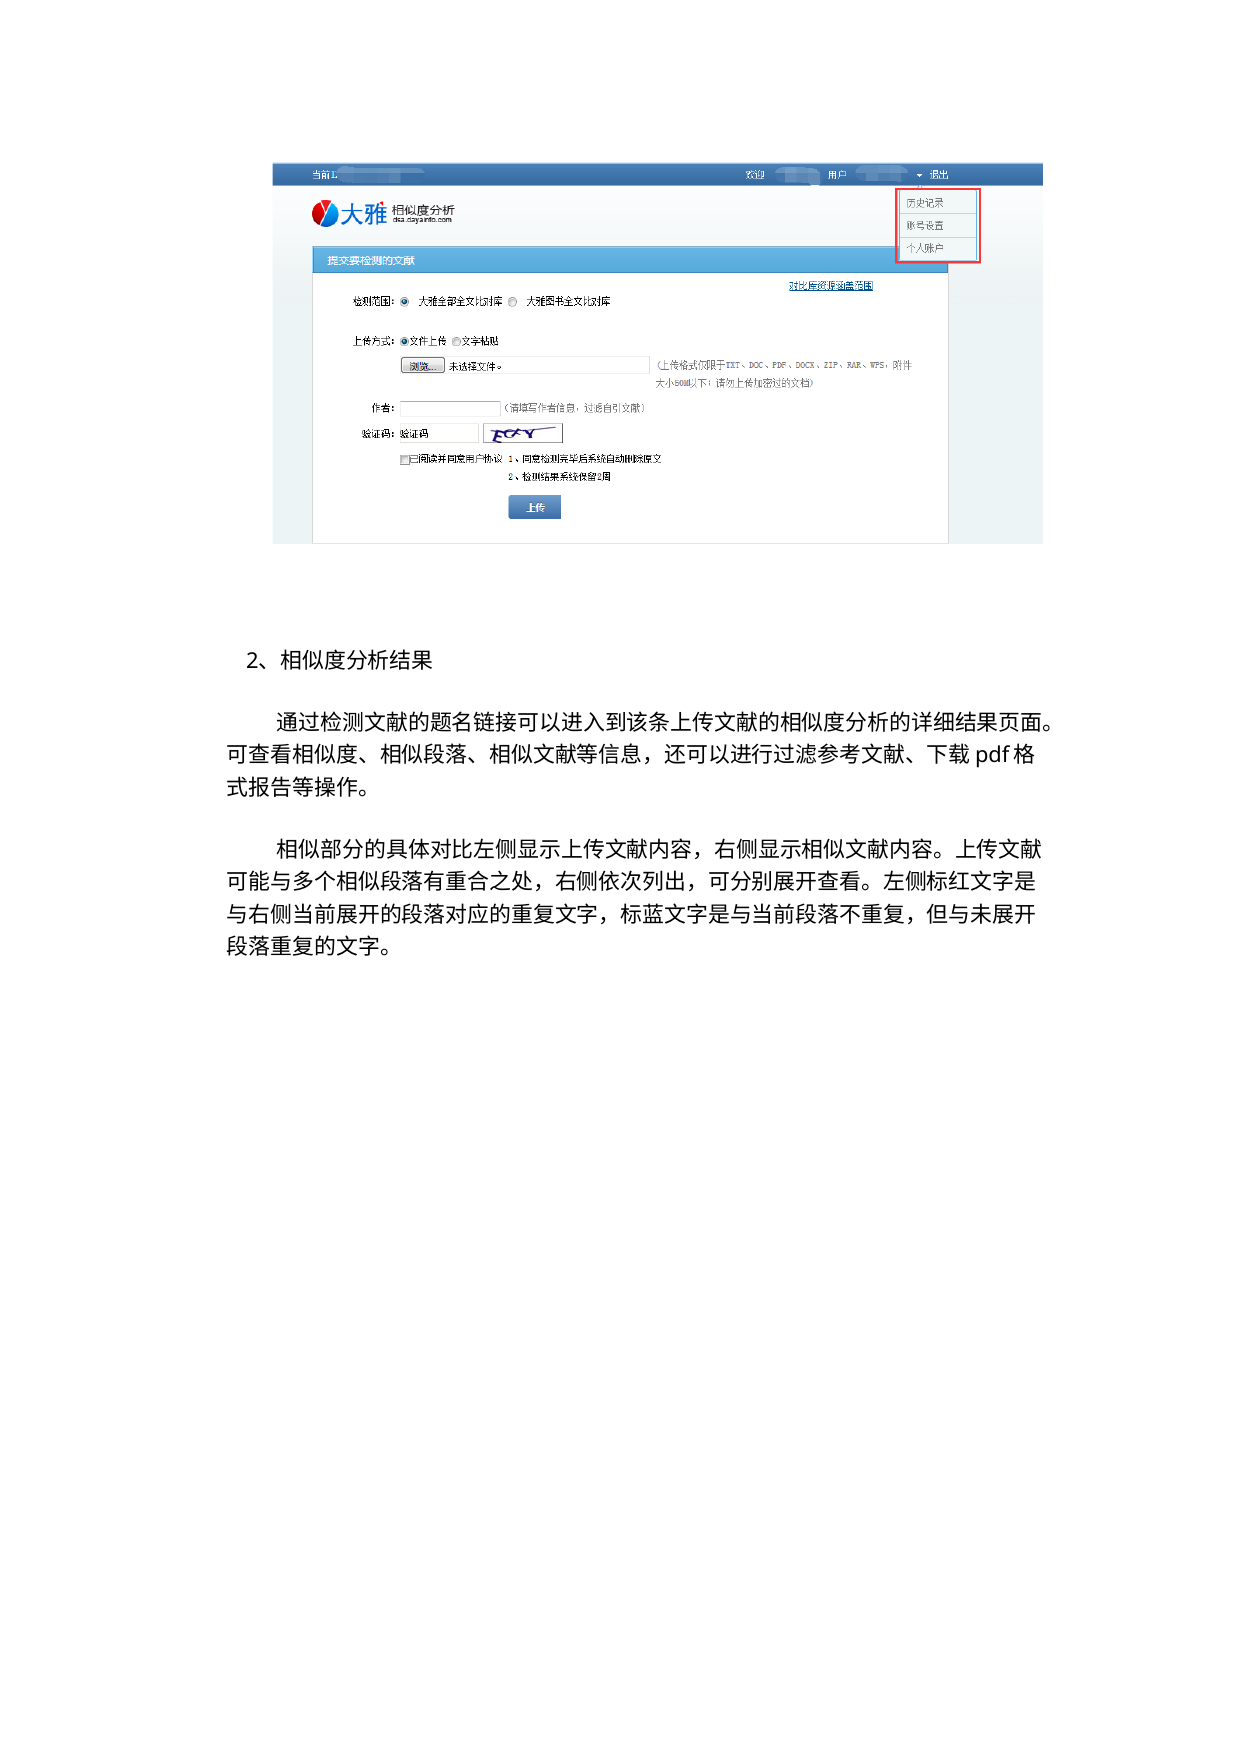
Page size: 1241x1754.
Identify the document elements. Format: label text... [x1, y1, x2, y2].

picture [272, 162, 1043, 544]
text 通过检测文献的题名链接可以进入到该条上传文献的相似度分析的详细结果页面。可查看相似度、相似段落、相似文献等信息，还可以进行过滤参考文献、下载pdf格式报告等操作。 [227, 704, 1053, 802]
text 相似部分的具体对比左侧显示上传文献内容，右侧显示相似文献内容。上传文献可能与多个相似段落有重合之处，右侧依次列出，可分别展开查看。左侧标红文字是与右侧当前展开的段落对应的重复文字，标蓝文字是与当前段落不重复，但与未展开段落重复的文字。 [227, 831, 1053, 961]
text 2、相似度分析结果 [187, 643, 1053, 675]
